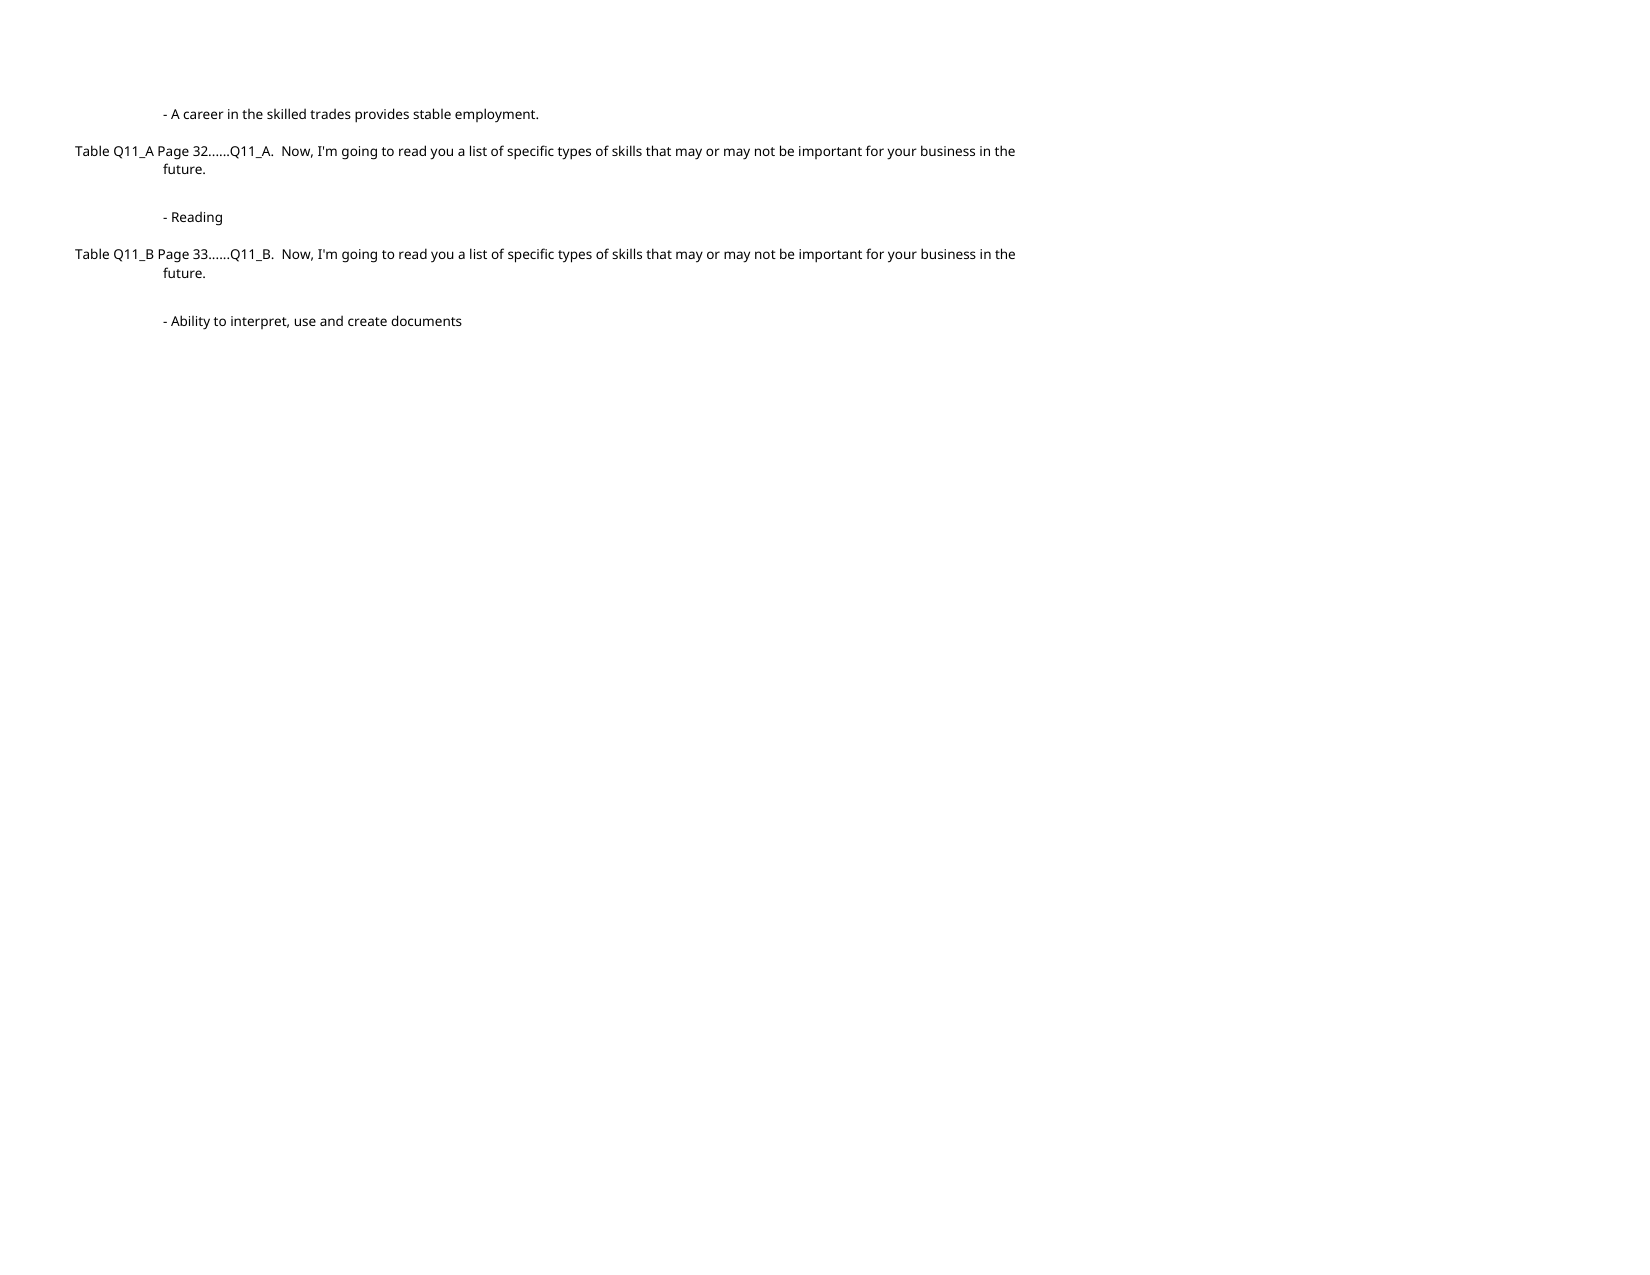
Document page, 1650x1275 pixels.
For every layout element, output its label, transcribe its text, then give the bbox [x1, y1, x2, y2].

text - Reading [75, 208, 1575, 227]
text Table Q11_B Page 33......Q11_B. Now, I'm going to read you a list of specific types of skills that may or may not be important for your business in the [75, 245, 1575, 264]
text future. [75, 160, 1575, 178]
text Table Q11_A Page 32......Q11_A. Now, I'm going to read you a list of specific types of skills that may or may not be important for your business in the [75, 142, 1575, 160]
text - Ability to interpret, use and create documents [75, 312, 1575, 330]
text - A career in the skilled trades provides stable employment. [75, 105, 1575, 123]
text future. [75, 264, 1575, 282]
